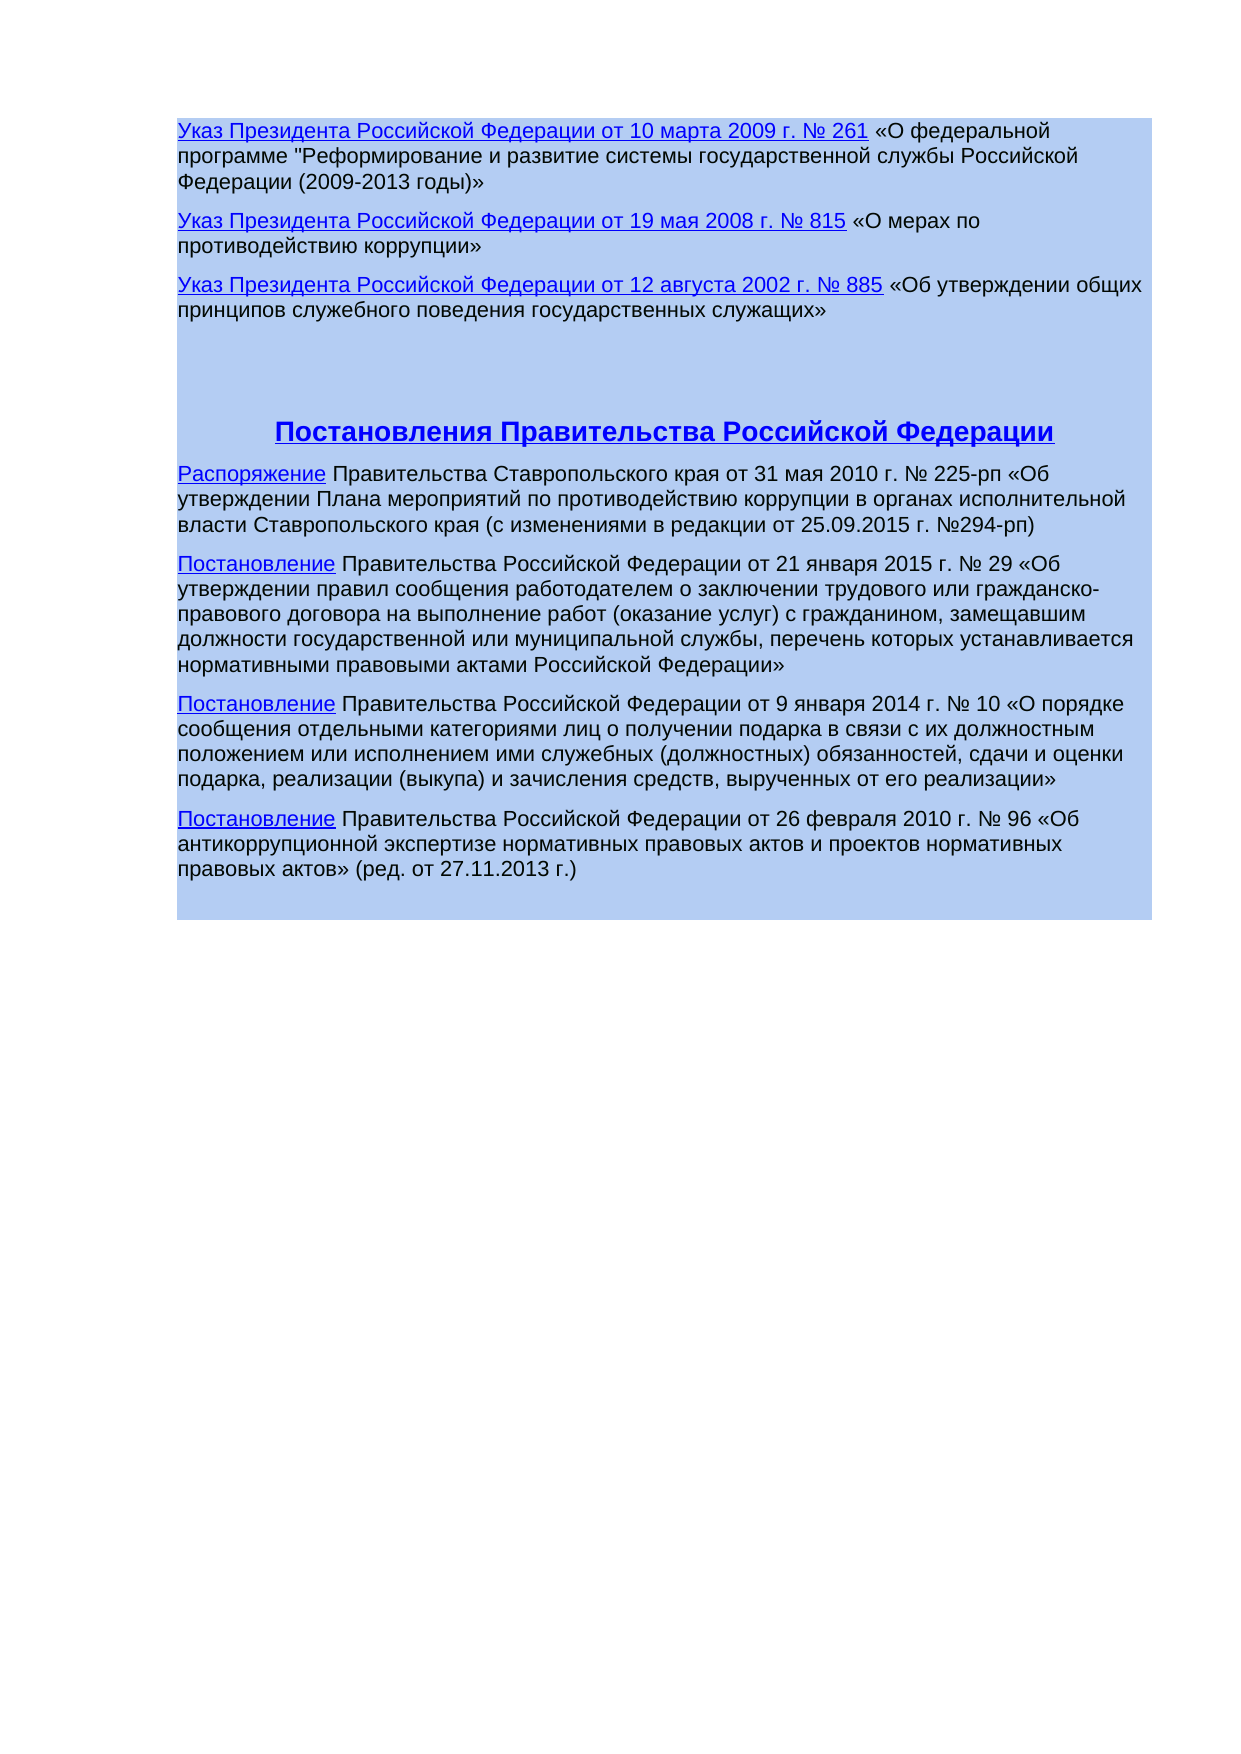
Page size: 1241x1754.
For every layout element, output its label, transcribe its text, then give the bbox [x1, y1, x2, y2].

text Постановления Правительства Российской Федерации [177, 415, 1152, 447]
text Постановление Правительства Российской Федерации от 9 января 2014 г. № 10 «О порядке сообщения отдельными категориями лиц о получении подарка в связи с их должностным положением или исполнением ими служебных (должностных) обязанностей, сдачи и оценки подарка, реализации (выкупа) и зачисления средств, вырученных от его реализации» [177, 691, 1152, 792]
text Постановление Правительства Российской Федерации от 21 января 2015 г. № 29 «Об утверждении правил сообщения работодателем о заключении трудового или гражданско-правового договора на выполнение работ (оказание услуг) с гражданином, замещавшим должности государственной или муниципальной службы, перечень которых устанавливается нормативными правовыми актами Российской Федерации» [177, 551, 1152, 677]
text Указ Президента Российской Федерации от 12 августа 2002 г. № 885 «Об утверждении общих принципов служебного поведения государственных служащих» [177, 272, 1152, 322]
text Указ Президента Российской Федерации от 10 марта 2009 г. № 261 «О федеральной программе "Реформирование и развитие системы государственной службы Российской Федерации (2009-2013 годы)» [177, 118, 1152, 194]
text Постановление Правительства Российской Федерации от 26 февраля 2010 г. № 96 «Об антикоррупционной экспертизе нормативных правовых актов и проектов нормативных правовых актов» (ред. от 27.11.2013 г.) [177, 806, 1152, 881]
text Распоряжение Правительства Ставропольского края от 31 мая 2010 г. № 225-рп «Об утверждении Плана мероприятий по противодействию коррупции в органах исполнительной власти Ставропольского края (с изменениями в редакции от 25.09.2015 г. №294-рп) [177, 461, 1152, 537]
text Указ Президента Российской Федерации от 19 мая 2008 г. № 815 «О мерах по противодействию коррупции» [177, 208, 1152, 258]
